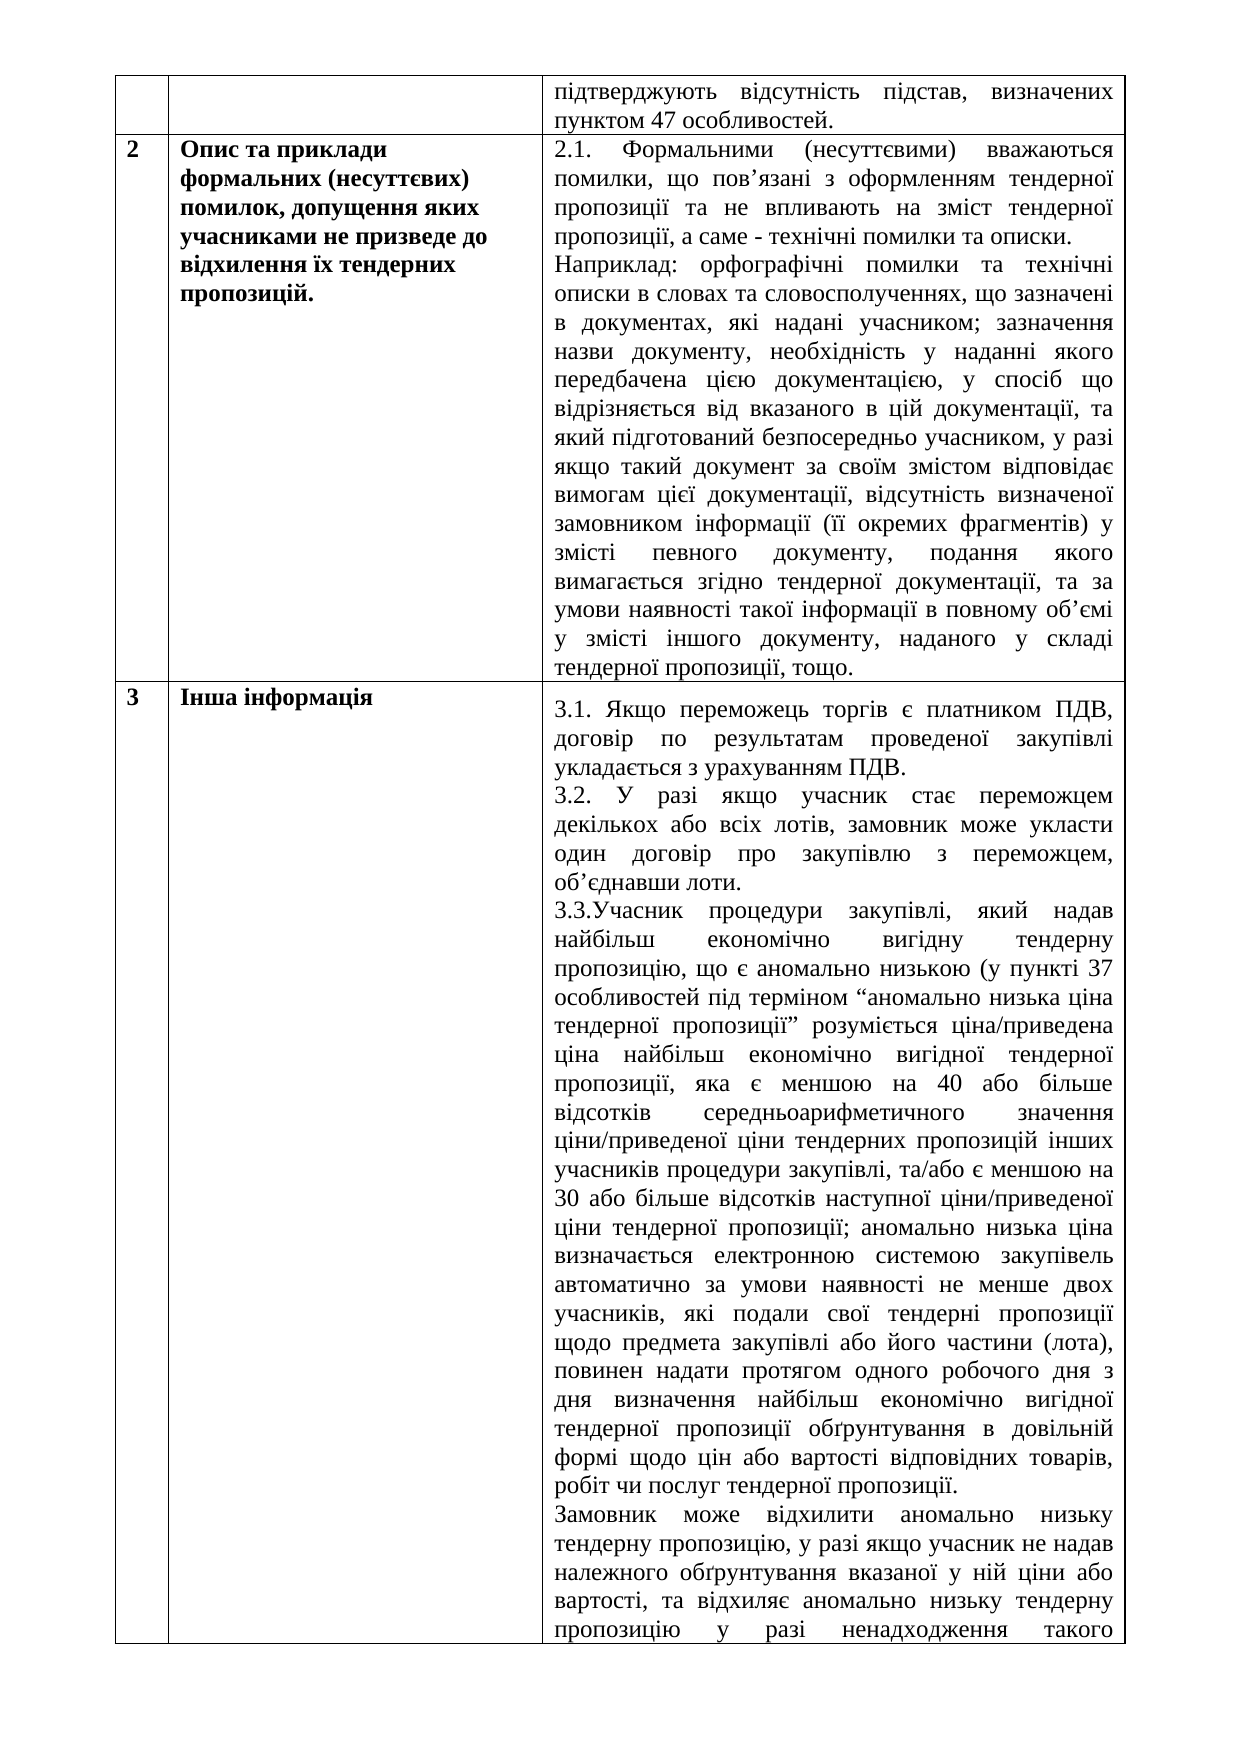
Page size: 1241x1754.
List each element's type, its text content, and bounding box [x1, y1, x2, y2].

table_cell 3 [116, 682, 168, 1643]
table_cell Опис та приклади формальних (несуттєвих) помилок, допущення яких учасниками не призведе до відхилення їх тендерних пропозицій. [169, 135, 542, 681]
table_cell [169, 76, 542, 133]
table_cell Інша інформація [169, 682, 542, 1643]
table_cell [543, 682, 1124, 1643]
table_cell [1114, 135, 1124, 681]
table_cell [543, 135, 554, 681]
table_cell 1 [116, 76, 168, 133]
table_cell 2 [116, 135, 168, 681]
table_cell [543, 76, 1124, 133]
